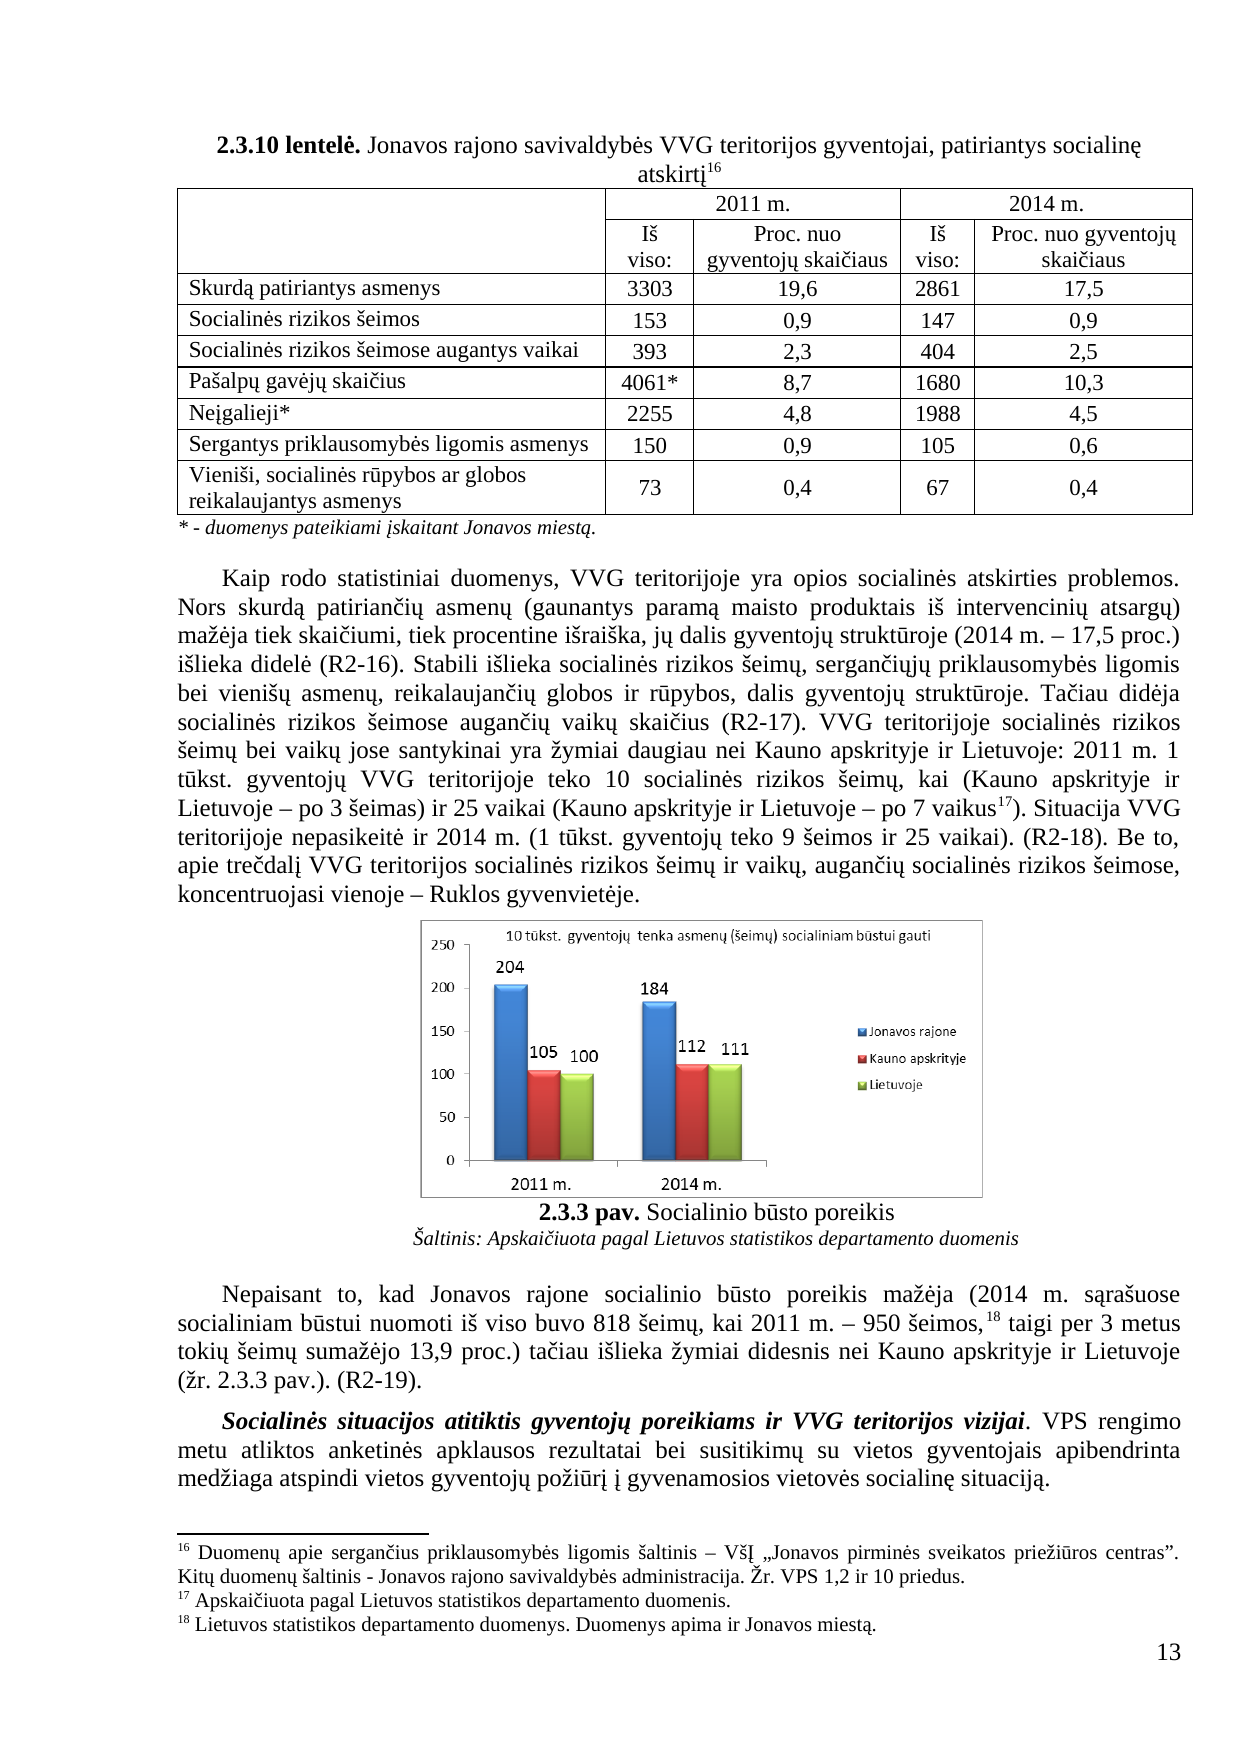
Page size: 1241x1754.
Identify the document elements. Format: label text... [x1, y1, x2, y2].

table_header [178, 189, 605, 273]
text Nepaisant to, kad Jonavos rajone socialinio būsto poreikis mažėja (2014 m. sąrašuose socialiniam būstui nuomoti iš viso buvo 818 šeimų, kai 2011 m. – 950 šeimos, taigi per 3 metus tokių šeimų sumažėjo 13,9 proc.) tačiau išlieka žymiai didesnis nei Kauno apskrityje ir Lietuvoje (žr. 2.3.3 pav.). (R2-19). [177, 1279, 1181, 1394]
table_cell 1988 [901, 399, 974, 429]
picture [420, 920, 983, 1198]
table_cell 0,4 [975, 461, 1192, 514]
text * - duomenys pateikiami įskaitant Jonavos miestą. [177, 515, 1181, 539]
table_cell Pašalpų gavėjų skaičius [178, 368, 605, 398]
table_cell 4061* [606, 368, 693, 398]
table_cell 0,9 [694, 305, 900, 335]
table_cell 153 [606, 305, 693, 335]
table_cell 0,9 [694, 430, 900, 460]
table_cell 2255 [606, 399, 693, 429]
table_cell 4,8 [694, 399, 900, 429]
table_cell Proc. nuo gyventojų skaičiaus [694, 220, 900, 273]
table_cell 393 [606, 336, 693, 366]
table_header 2011 m. [606, 189, 900, 219]
text 2.3.3 pav. Socialinio būsto poreikis [177, 1197, 1181, 1226]
text 2.3.10 lentelė. Jonavos rajono savivaldybės VVG teritorijos gyventojai, patiriantys socialinę atskirtį [177, 130, 1181, 188]
list Socialinės situacijos atitiktis gyventojų poreikiams ir VVG teritorijos vizijai. VPS rengimo metu atliktos anketinės apklausos rezultatai bei susitikimų su vietos gyventojais apibendrinta medžiaga atspindi vietos gyventojų požiūrį į gyvenamosios vietovės socialinę situaciją. [177, 1406, 1181, 1492]
table_cell 19,6 [694, 274, 900, 304]
table_cell Skurdą patiriantys asmenys [178, 274, 605, 304]
table_cell 0,4 [694, 461, 900, 514]
table_header 2014 m. [901, 189, 1192, 219]
table_cell 2,3 [694, 336, 900, 366]
table_cell 17,5 [975, 274, 1192, 304]
table_cell Proc. nuo gyventojų skaičiaus [975, 220, 1192, 273]
table_cell Sergantys priklausomybės ligomis asmenys [178, 430, 605, 460]
text Kaip rodo statistiniai duomenys, VVG teritorijoje yra opios socialinės atskirties problemos. Nors skurdą patiriančių asmenų (gaunantys paramą maisto produktais iš intervencinių atsargų) mažėja tiek skaičiumi, tiek procentine išraiška, jų dalis gyventojų struktūroje (2014 m. – 17,5 proc.) išlieka didelė (R2-16). Stabili išlieka socialinės rizikos šeimų, sergančiųjų priklausomybės ligomis bei vienišų asmenų, reikalaujančių globos ir rūpybos, dalis gyventojų struktūroje. Tačiau didėja socialinės rizikos šeimose augančių vaikų skaičius (R2-17). VVG teritorijoje socialinės rizikos šeimų bei vaikų jose santykinai yra žymiai daugiau nei Kauno apskrityje ir Lietuvoje: 2011 m. 1 tūkst. gyventojų VVG teritorijoje teko 10 socialinės rizikos šeimų, kai (Kauno apskrityje ir Lietuvoje – po 3 šeimas) ir 25 vaikai (Kauno apskrityje ir Lietuvoje – po 7 vaikus). Situacija VVG teritorijoje nepasikeitė ir 2014 m. (1 tūkst. gyventojų teko 9 šeimos ir 25 vaikai). (R2-18). Be to, apie trečdalį VVG teritorijos socialinės rizikos šeimų ir vaikų, augančių socialinės rizikos šeimose, koncentruojasi vienoje – Ruklos gyvenvietėje. [177, 563, 1181, 908]
table_cell 8,7 [694, 368, 900, 398]
table_cell Neįgalieji* [178, 399, 605, 429]
table_cell Socialinės rizikos šeimose augantys vaikai [178, 336, 605, 366]
table_cell 150 [606, 430, 693, 460]
table_cell 105 [901, 430, 974, 460]
text Šaltinis: Apskaičiuota pagal Lietuvos statistikos departamento duomenis [177, 1226, 1181, 1250]
table_cell 10,3 [975, 368, 1192, 398]
table_cell Iš viso: [901, 220, 974, 273]
table_cell Vieniši, socialinės rūpybos ar globos reikalaujantys asmenys [178, 461, 605, 514]
table_cell 147 [901, 305, 974, 335]
table_cell Socialinės rizikos šeimos [178, 305, 605, 335]
table_cell 73 [606, 461, 693, 514]
table_cell 404 [901, 336, 974, 366]
table_cell 0,6 [975, 430, 1192, 460]
table_cell 2861 [901, 274, 974, 304]
table_cell 0,9 [975, 305, 1192, 335]
table_cell 1680 [901, 368, 974, 398]
table_cell 2,5 [975, 336, 1192, 366]
table_cell Iš viso: [606, 220, 693, 273]
table_cell 67 [901, 461, 974, 514]
table_cell 4,5 [975, 399, 1192, 429]
table_cell 3303 [606, 274, 693, 304]
